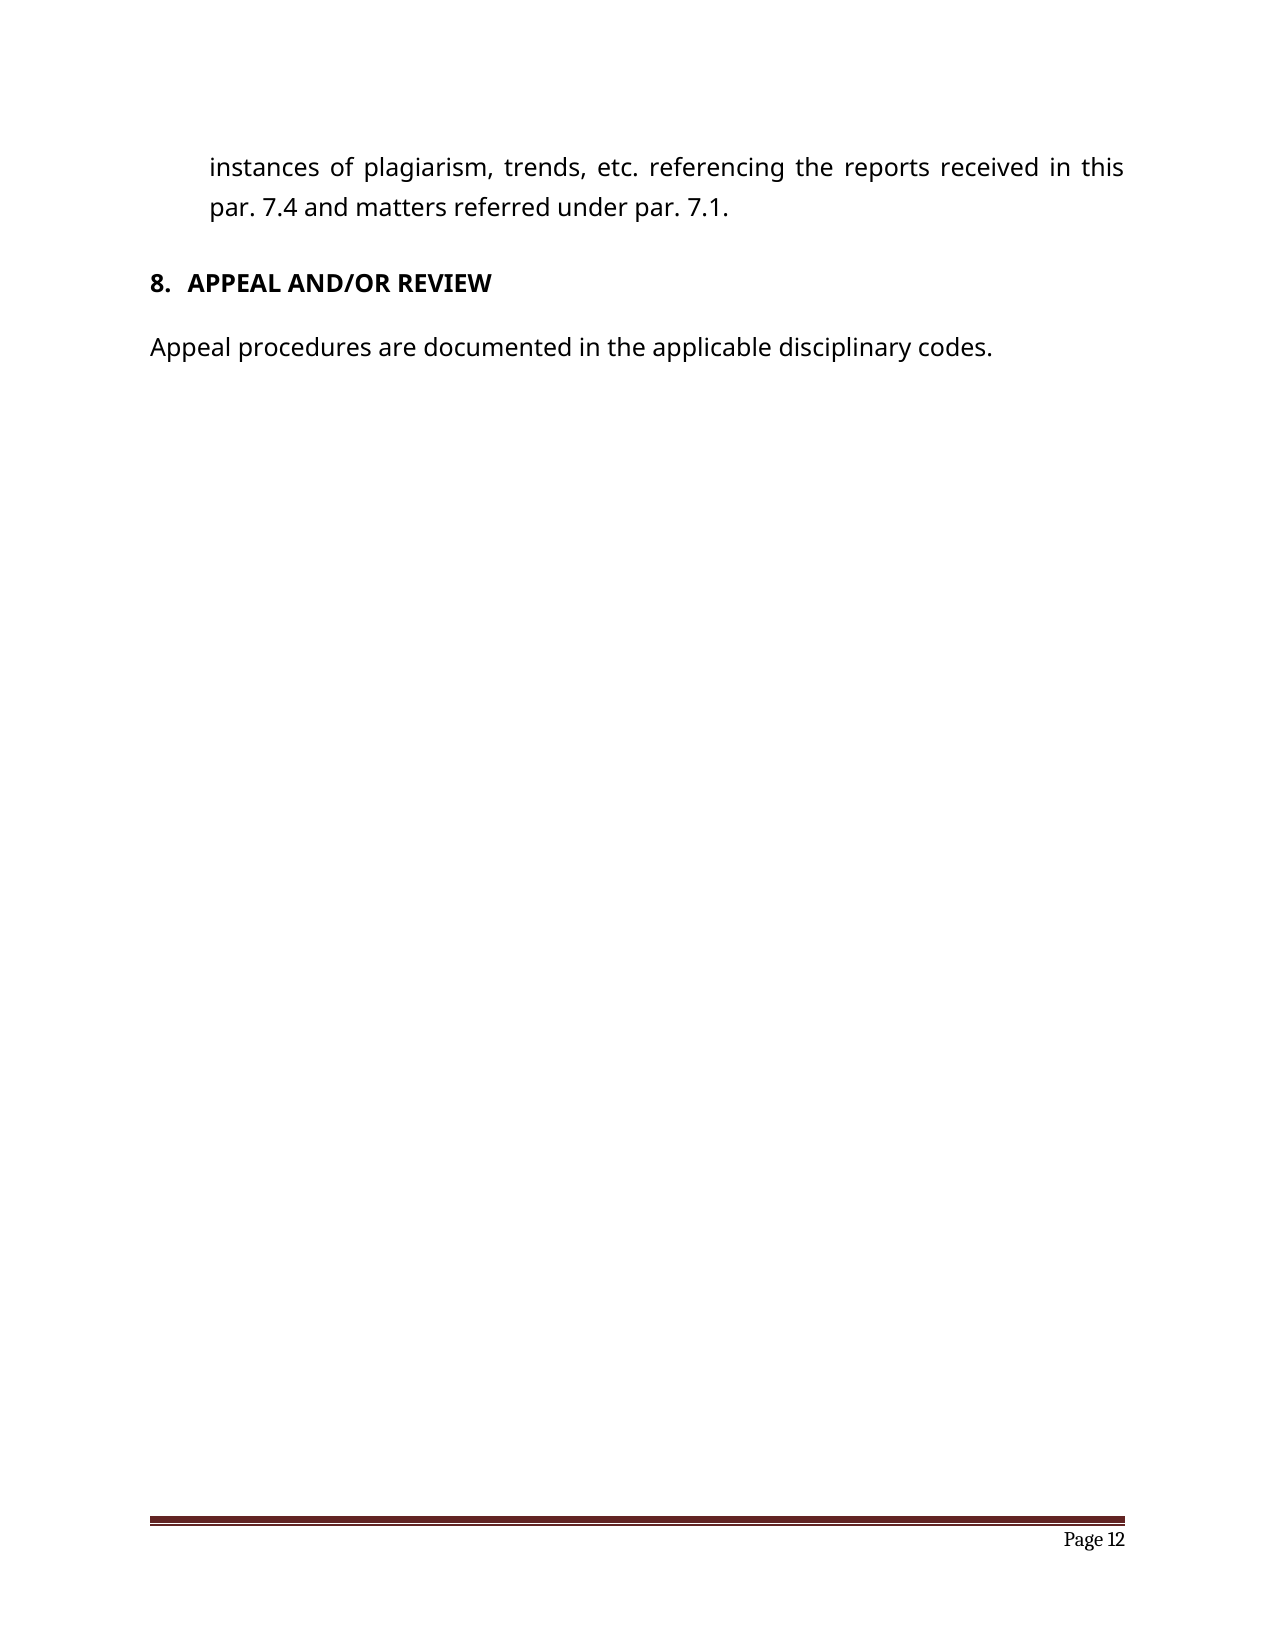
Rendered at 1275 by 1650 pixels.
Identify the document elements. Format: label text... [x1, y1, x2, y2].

list APPEAL AND/OR REVIEW [150, 266, 1125, 300]
text Appeal procedures are documented in the applicable disciplinary codes. [150, 330, 1125, 364]
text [150, 150, 1125, 223]
